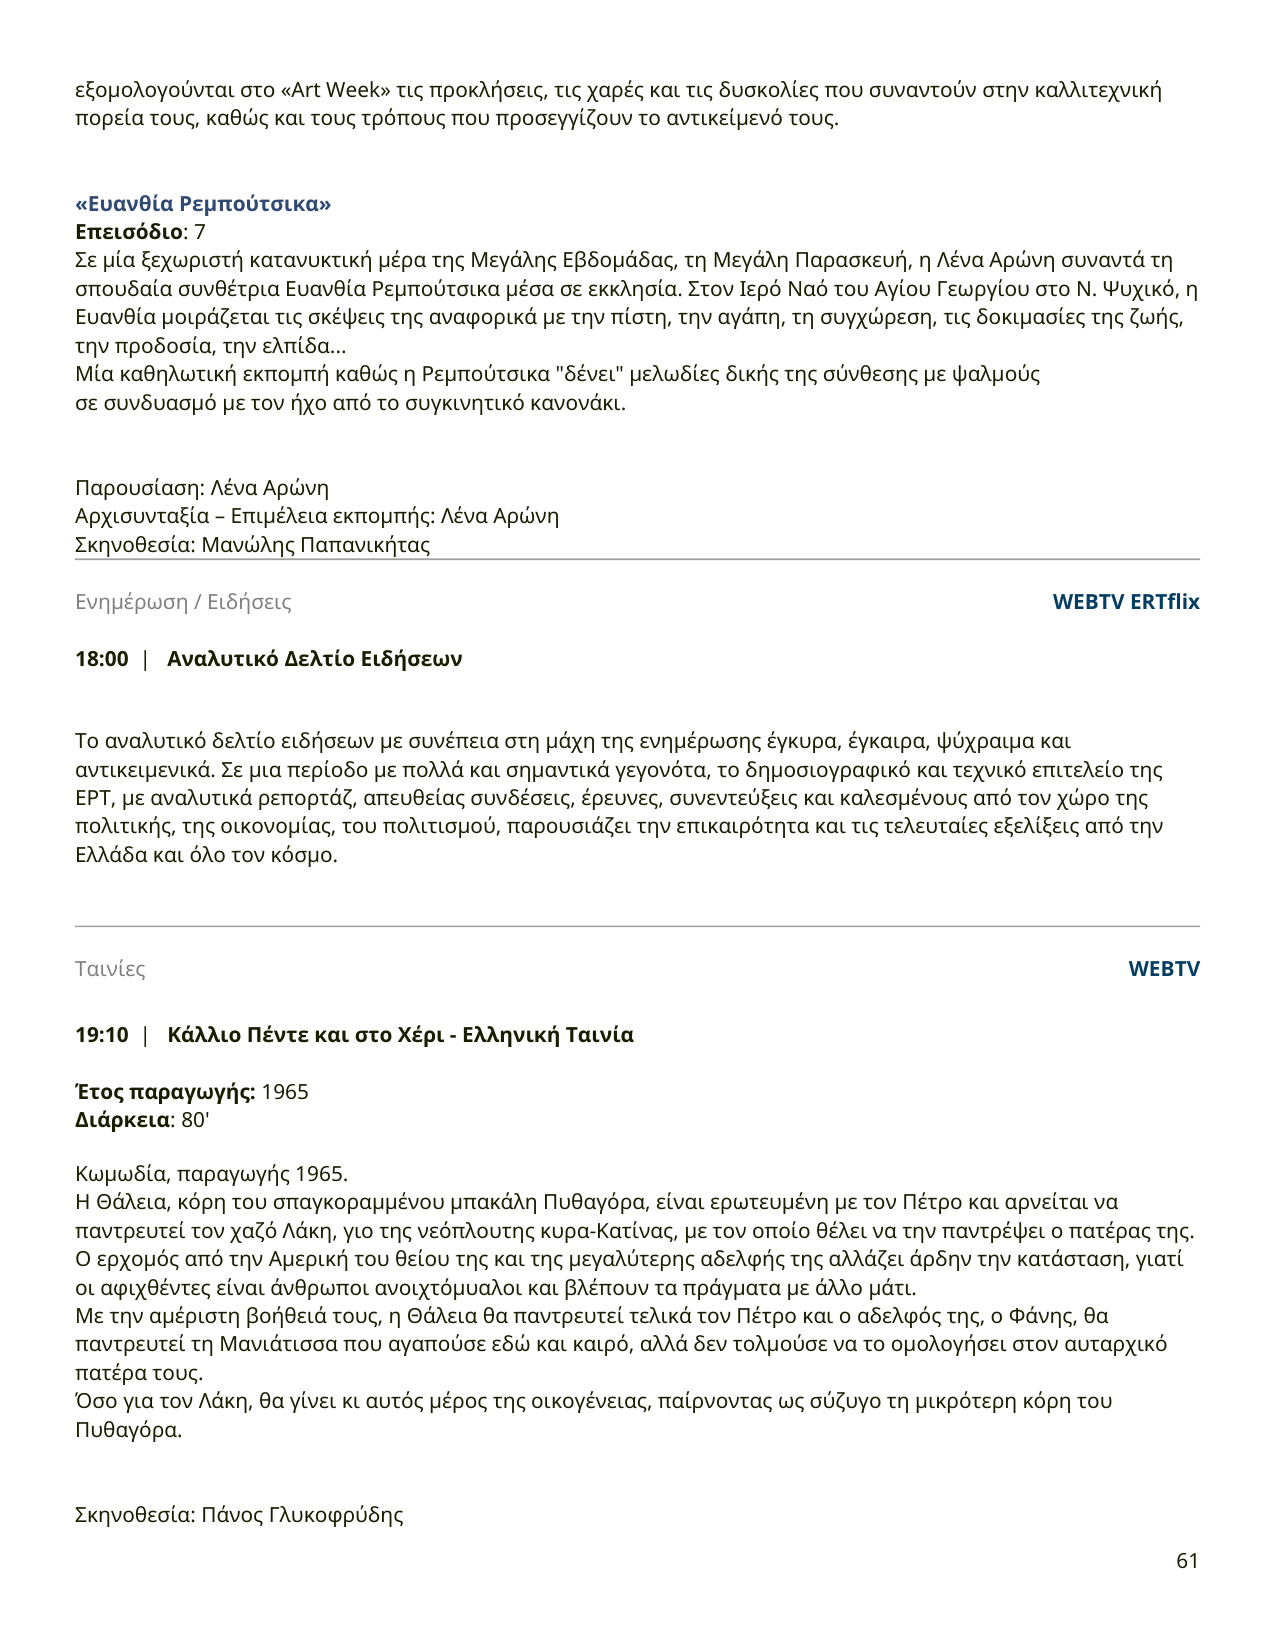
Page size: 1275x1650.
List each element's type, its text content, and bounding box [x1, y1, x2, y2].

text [75, 75, 1200, 132]
table_header Ταινίες [75, 954, 637, 983]
text «Ευανθία Ρεμπούτσικα» Eπεισόδιο: 7 [75, 132, 1200, 246]
text Κωμωδία, παραγωγής 1965. Η Θάλεια, κόρη του σπαγκοραμμένου μπακάλη Πυθαγόρα, είναι ερωτευμένη με τον Πέτρο και αρνείται να παντρευτεί τον χαζό Λάκη, γιο της νεόπλουτης κυρα-Κατίνας, με τον οποίο θέλει να την παντρέψει ο πατέρας της. Ο ερχομός από την Αμερική του θείου της και της μεγαλύτερης αδελφής της αλλάζει άρδην την κατάσταση, γιατί οι αφιχθέντες είναι άνθρωποι ανοιχτόμυαλοι και βλέπουν τα πράγματα με άλλο μάτι. Με την αμέριστη βοήθειά τους, η Θάλεια θα παντρευτεί τελικά τον Πέτρο και ο αδελφός της, ο Φάνης, θα παντρευτεί τη Μανιάτισσα που αγαπούσε εδώ και καιρό, αλλά δεν τολμούσε να το ομολογήσει στον αυταρχικό πατέρα τους. Όσο για τον Λάκη, θα γίνει κι αυτός μέρος της οικογένειας, παίρνοντας ως σύζυγο τη μικρότερη κόρη του Πυθαγόρα. [75, 1159, 1200, 1443]
text Παρουσίαση: Λένα Αρώνη Αρχισυνταξία – Επιμέλεια εκπομπής: Λένα Αρώνη Σκηνοθεσία: Μανώλης Παπανικήτας [75, 416, 1200, 558]
table_header Ενημέρωση / Ειδήσεις [75, 587, 637, 616]
table_header WEBTV [638, 954, 1200, 983]
text Το αναλυτικό δελτίο ειδήσεων με συνέπεια στη μάχη της ενημέρωσης έγκυρα, έγκαιρα, ψύχραιμα και αντικειμενικά. Σε μια περίοδο με πολλά και σημαντικά γεγονότα, το δημοσιογραφικό και τεχνικό επιτελείο της ΕΡΤ, με αναλυτικά ρεπορτάζ, απευθείας συνδέσεις, έρευνες, συνεντεύξεις και καλεσμένους από τον χώρο της πολιτικής, της οικονομίας, του πολιτισμού, παρουσιάζει την επικαιρότητα και τις τελευταίες εξελίξεις από την Ελλάδα και όλο τον κόσμο. [75, 726, 1200, 868]
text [75, 1443, 1200, 1529]
table_header WEBTV ERTflix [638, 587, 1200, 616]
text Σε μία ξεχωριστή κατανυκτική μέρα της Μεγάλης Εβδομάδας, τη Μεγάλη Παρασκευή, η Λένα Αρώνη συναντά τη σπουδαία συνθέτρια Ευανθία Ρεμπούτσικα μέσα σε εκκλησία. Στον Ιερό Ναό του Αγίου Γεωργίου στο Ν. Ψυχικό, η Ευανθία μοιράζεται τις σκέψεις της αναφορικά με την πίστη, την αγάπη, τη συγχώρεση, τις δοκιμασίες της ζωής, την προδοσία, την ελπίδα... Μία καθηλωτική εκπομπή καθώς η Ρεμπούτσικα "δένει" μελωδίες δικής της σύνθεσης με ψαλμούς σε συνδυασμό με τον ήχο από το συγκινητικό κανονάκι. [75, 246, 1200, 416]
text 19:10 | Κάλλιο Πέντε και στο Χέρι - Ελληνική Ταινία Έτος παραγωγής: 1965 Διάρκεια: 80' [75, 983, 1200, 1134]
text 18:00 | Αναλυτικό Δελτίο Ειδήσεων [75, 616, 1200, 701]
